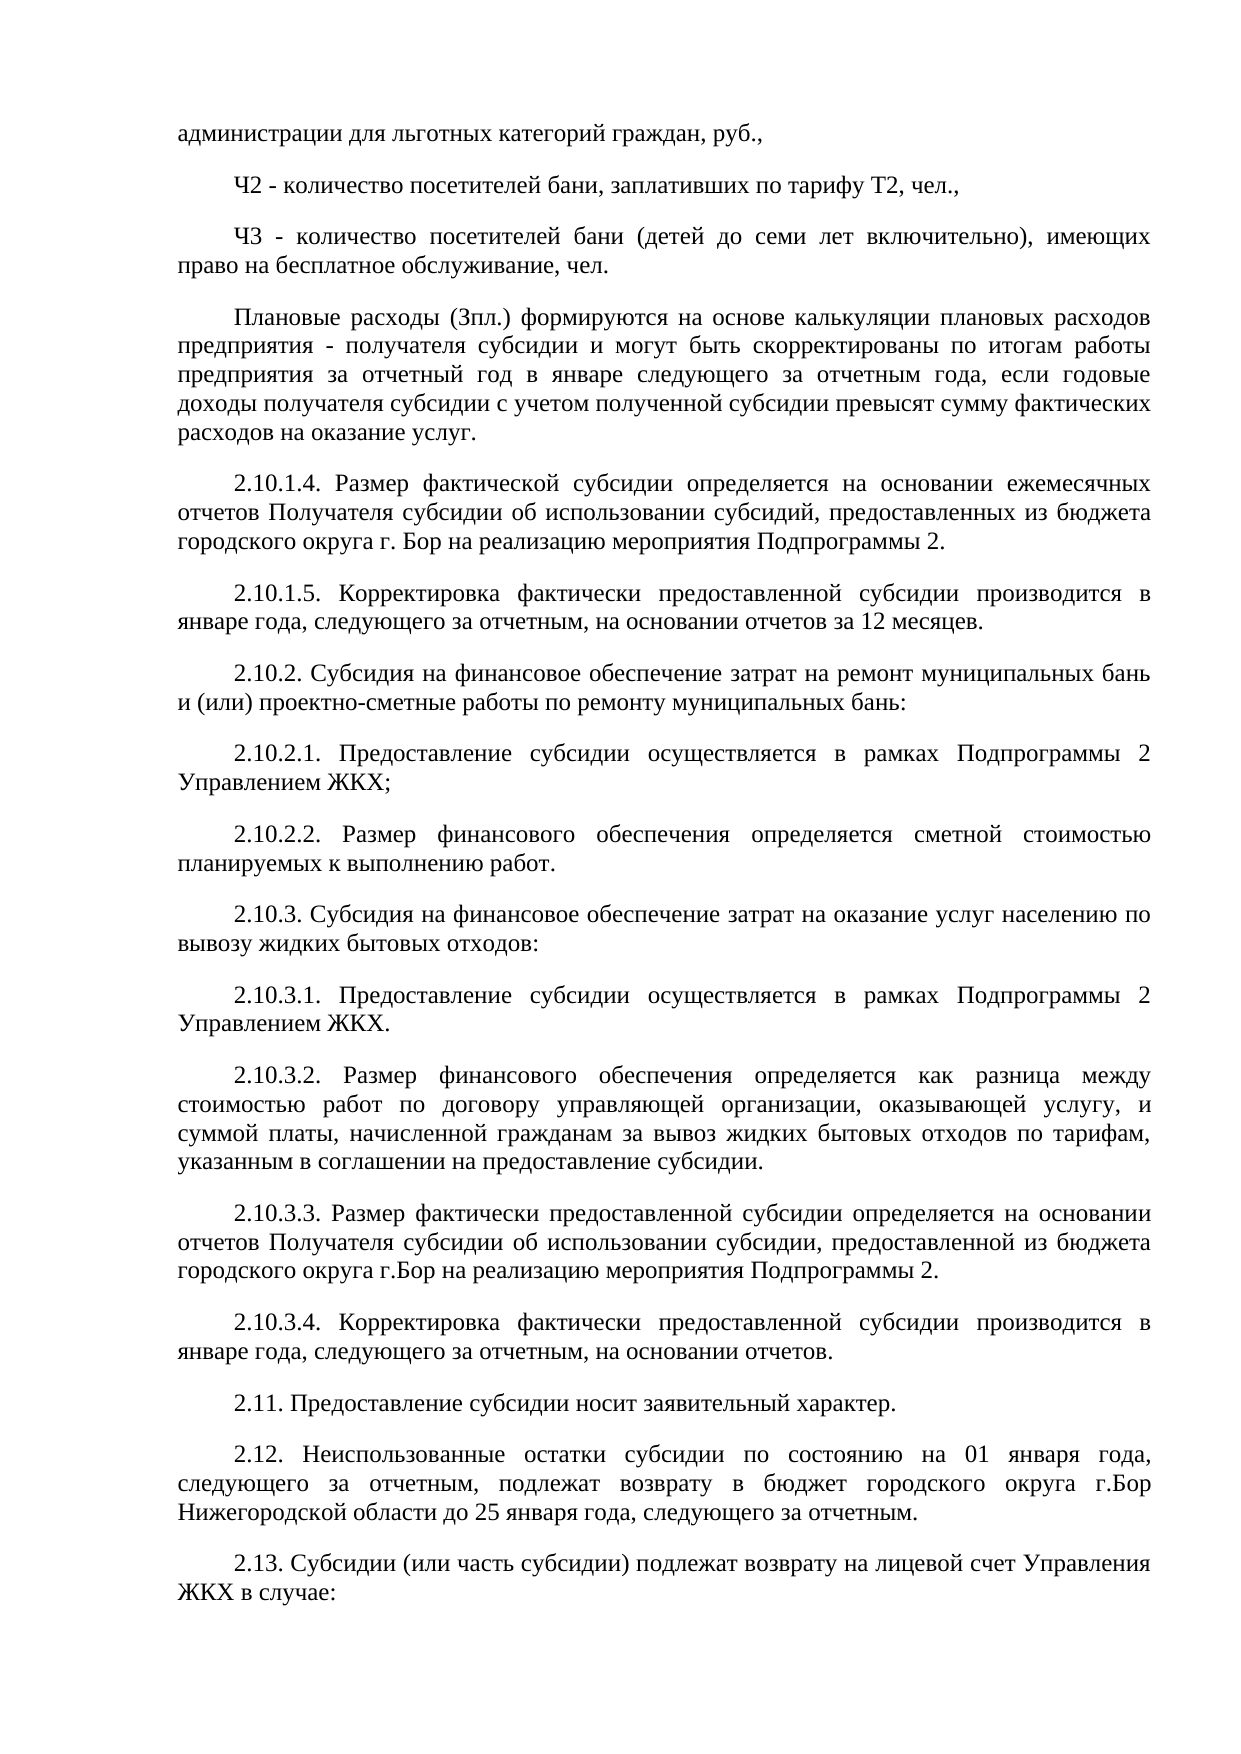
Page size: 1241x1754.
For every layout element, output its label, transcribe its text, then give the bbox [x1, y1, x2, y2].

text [177, 118, 1152, 147]
text 2.10.3.2. Размер финансового обеспечения определяется как разница между стоимостью работ по договору управляющей организации, оказывающей услугу, и суммой платы, начисленной гражданам за вывоз жидких бытовых отходов по тарифам, указанным в соглашении на предоставление субсидии. [177, 1060, 1152, 1175]
text 2.11. Предоставление субсидии носит заявительный характер. [177, 1388, 1152, 1416]
text Ч2 - количество посетителей бани, заплативших по тарифу Т2, чел., [177, 170, 1152, 198]
text 2.10.2. Субсидия на финансовое обеспечение затрат на ремонт муниципальных бань и (или) проектно-сметные работы по ремонту муниципальных бань: [177, 658, 1152, 716]
text 2.13. Субсидии (или часть субсидии) подлежат возврату на лицевой счет Управления ЖКХ в случае: [177, 1548, 1152, 1606]
text Ч3 - количество посетителей бани (детей до семи лет включительно), имеющих право на бесплатное обслуживание, чел. [177, 221, 1152, 279]
text 2.10.2.2. Размер финансового обеспечения определяется сметной стоимостью планируемых к выполнению работ. [177, 819, 1152, 876]
text 2.10.3.3. Размер фактически предоставленной субсидии определяется на основании отчетов Получателя субсидии об использовании субсидии, предоставленной из бюджета городского округа г.Бор на реализацию мероприятия Подпрограммы 2. [177, 1198, 1152, 1284]
text Плановые расходы (Зпл.) формируются на основе калькуляции плановых расходов предприятия - получателя субсидии и могут быть скорректированы по итогам работы предприятия за отчетный год в январе следующего за отчетным года, если годовые доходы получателя субсидии с учетом полученной субсидии превысят сумму фактических расходов на оказание услуг. [177, 302, 1152, 446]
text 2.10.1.4. Размер фактической субсидии определяется на основании ежемесячных отчетов Получателя субсидии об использовании субсидий, предоставленных из бюджета городского округа г. Бор на реализацию мероприятия Подпрограммы 2. [177, 468, 1152, 555]
text 2.10.3.1. Предоставление субсидии осуществляется в рамках Подпрограммы 2 Управлением ЖКХ. [177, 980, 1152, 1037]
text 2.10.3. Субсидия на финансовое обеспечение затрат на оказание услуг населению по вывозу жидких бытовых отходов: [177, 899, 1152, 957]
text 2.10.3.4. Корректировка фактически предоставленной субсидии производится в январе года, следующего за отчетным, на основании отчетов. [177, 1307, 1152, 1365]
text 2.10.1.5. Корректировка фактически предоставленной субсидии производится в январе года, следующего за отчетным, на основании отчетов за 12 месяцев. [177, 578, 1152, 635]
text 2.12. Неиспользованные остатки субсидии по состоянию на 01 января года, следующего за отчетным, подлежат возврату в бюджет городского округа г.Бор Нижегородской области до 25 января года, следующего за отчетным. [177, 1439, 1152, 1526]
text 2.10.2.1. Предоставление субсидии осуществляется в рамках Подпрограммы 2 Управлением ЖКХ; [177, 738, 1152, 796]
